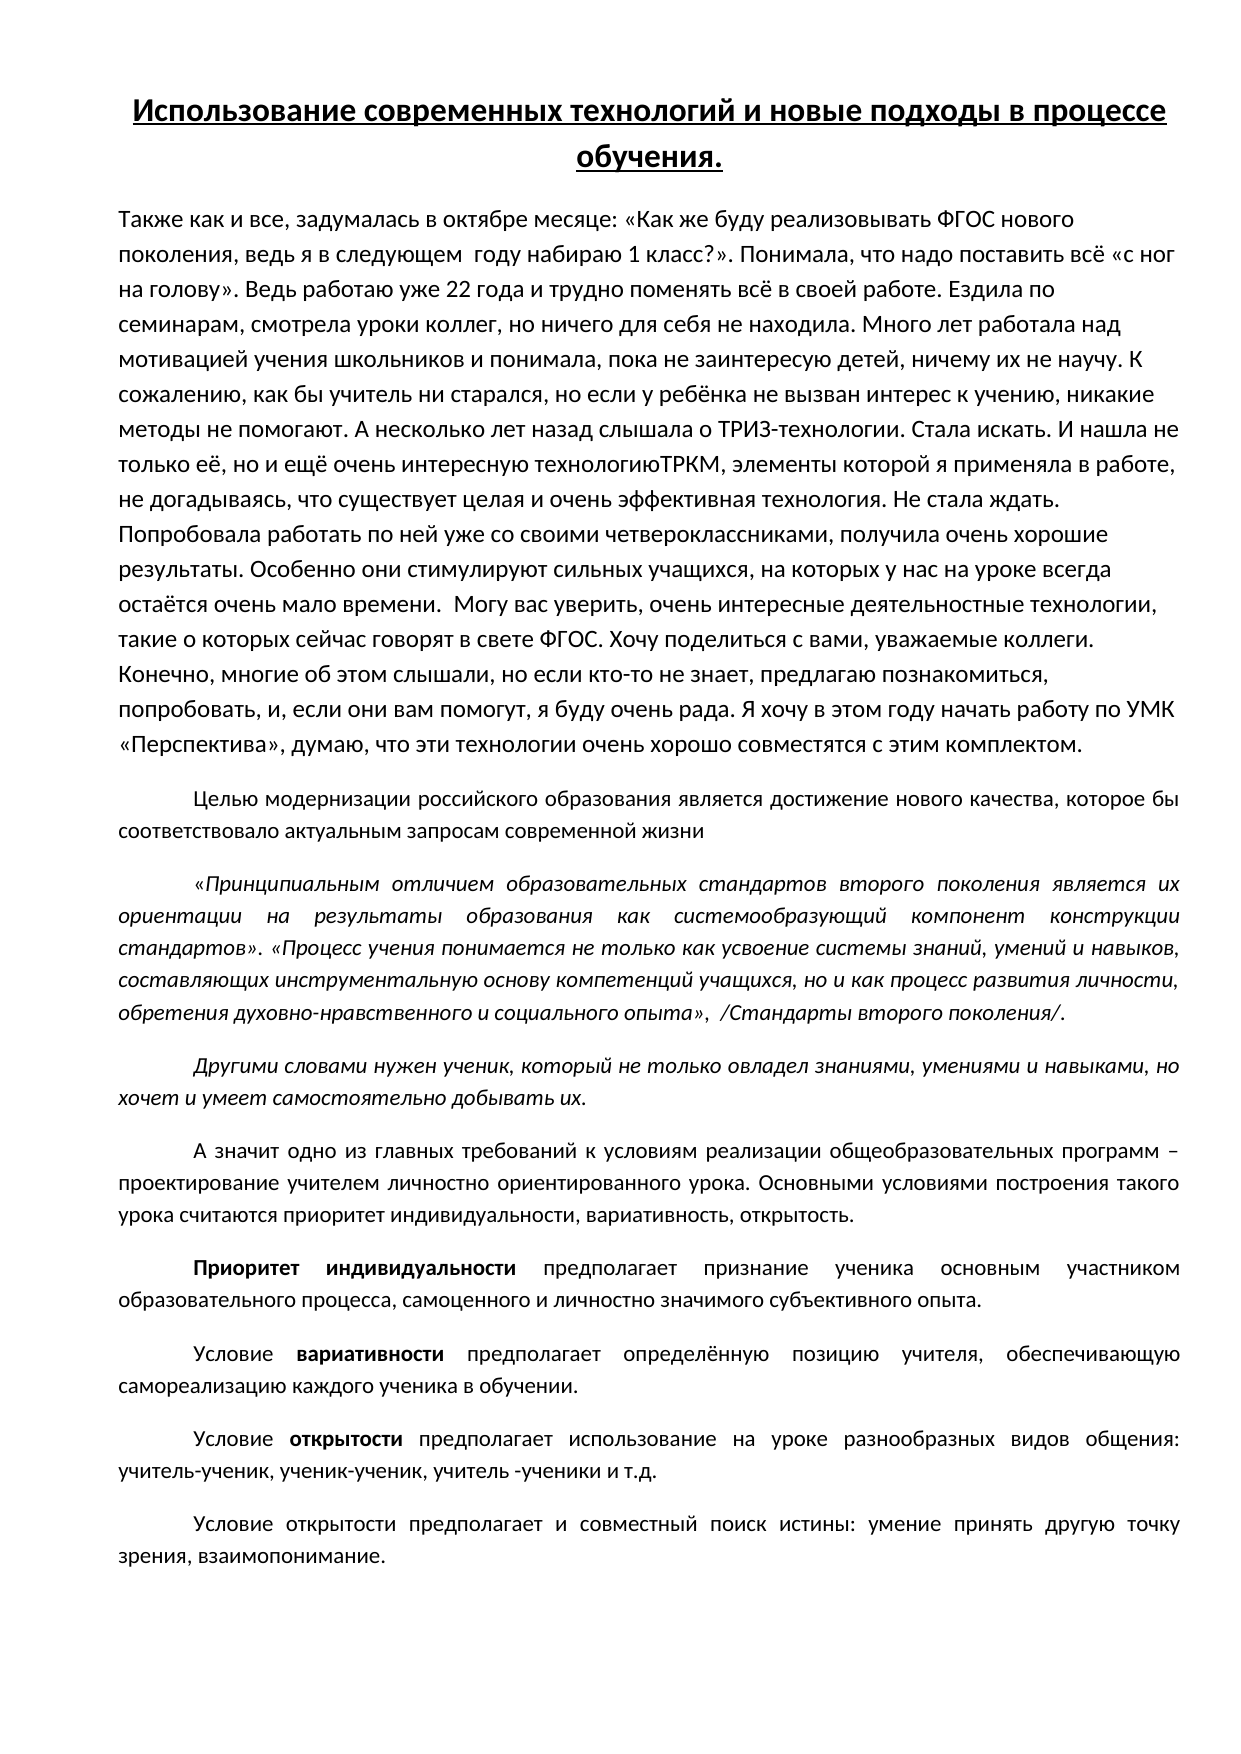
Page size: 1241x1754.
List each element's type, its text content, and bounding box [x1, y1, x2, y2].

text Другими словами нужен ученик, который не только овладел знаниями, умениями и навыками, но хочет и умеет самостоятельно добывать их. [118, 1051, 1181, 1111]
text Условие открытости предполагает и совместный поиск истины: умение принять другую точку зрения, взаимопонимание. [118, 1509, 1181, 1569]
text А значит одно из главных требований к условиям реализации общеобразовательных программ – проектирование учителем личностно ориентированного урока. Основными условиями построения такого урока считаются приоритет индивидуальности, вариативность, открытость. [118, 1136, 1181, 1228]
text Также как и все, задумалась в октябре месяце: «Как же буду реализовывать ФГОС нового поколения, ведь я в следующем году набираю 1 класс?». Понимала, что надо поставить всё «с ног на голову». Ведь работаю уже 22 года и трудно поменять всё в своей работе. Ездила по семинарам, смотрела уроки коллег, но ничего для себя не находила. Много лет работала над мотивацией учения школьников и понимала, пока не заинтересую детей, ничему их не научу. К сожалению, как бы учитель ни старался, но если у ребёнка не вызван интерес к учению, никакие методы не помогают. А несколько лет назад слышала о ТРИЗ-технологии. Стала искать. И нашла не только её, но и ещё очень интересную технологиюТРКМ, элементы которой я применяла в работе, не догадываясь, что существует целая и очень эффективная технология. Не стала ждать. Попробовала работать по ней уже со своими четвероклассниками, получила очень хорошие результаты. Особенно они стимулируют сильных учащихся, на которых у нас на уроке всегда остаётся очень мало времени. Могу вас уверить, очень интересные деятельностные технологии, такие о которых сейчас говорят в свете ФГОС. Хочу поделиться с вами, уважаемые коллеги. Конечно, многие об этом слышали, но если кто-то не знает, предлагаю познакомиться, попробовать, и, если они вам помогут, я буду очень рада. Я хочу в этом году начать работу по УМК «Перспектива», думаю, что эти технологии очень хорошо совместятся с этим комплектом. [118, 203, 1181, 758]
text Условие открытости предполагает использование на уроке разнообразных видов общения: учитель-ученик, ученик-ученик, учитель -ученики и т.д. [118, 1424, 1181, 1484]
text Приоритет индивидуальности предполагает признание ученика основным участником образовательного процесса, самоценного и личностно значимого субъективного опыта. [118, 1253, 1181, 1314]
text Целью модернизации российского образования является достижение нового качества, которое бы соответствовало актуальным запросам современной жизни [118, 784, 1181, 844]
text Условие вариативности предполагает определённую позицию учителя, обеспечивающую самореализацию каждого ученика в обучении. [118, 1339, 1181, 1399]
text «Принципиальным отличием образовательных стандартов второго поколения является их ориентации на результаты образования как системообразующий компонент конструкции стандартов». «Процесс учения понимается не только как усвоение системы знаний, умений и навыков, составляющих инструментальную основу компетенций учащихся, но и как процесс развития личности, обретения духовно-нравственного и социального опыта», /Стандарты второго поколения/. [118, 869, 1181, 1026]
text Использование современных технологий и новые подходы в процессе обучения. [118, 89, 1181, 176]
